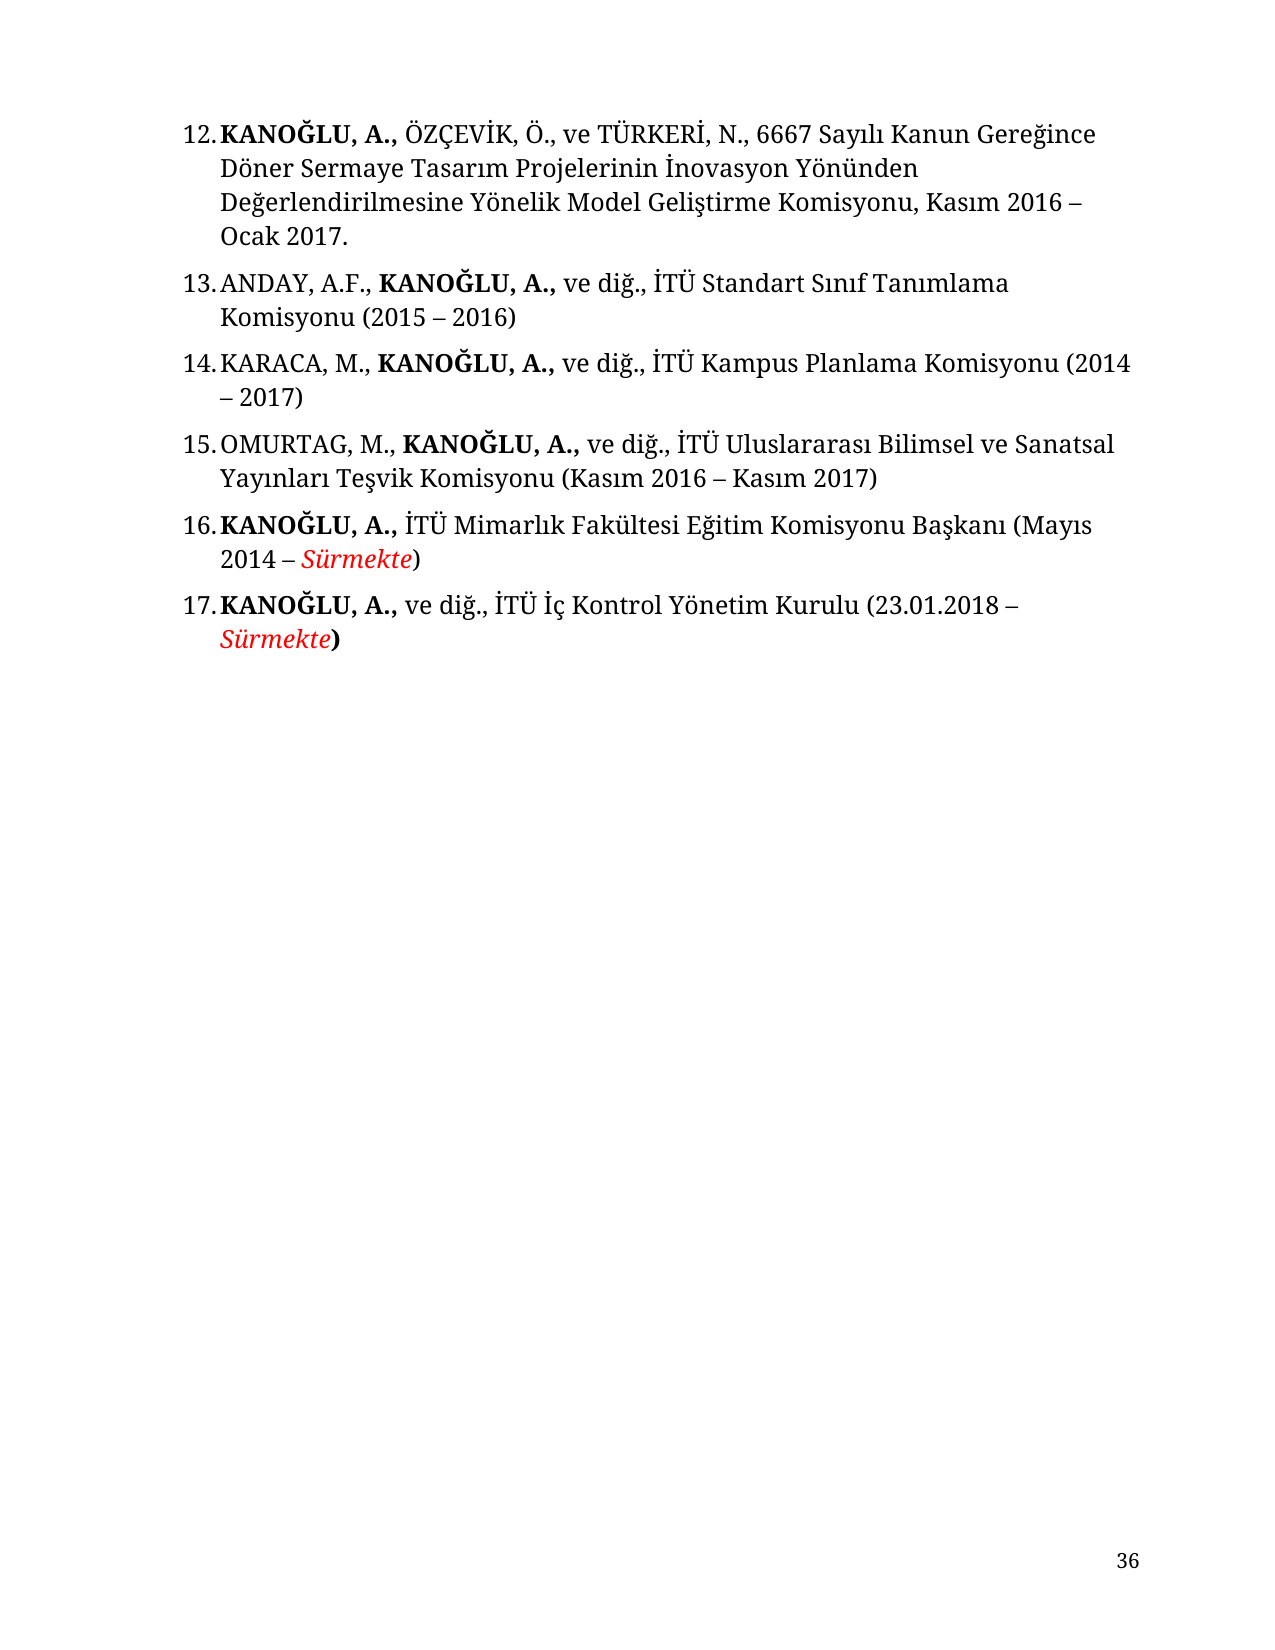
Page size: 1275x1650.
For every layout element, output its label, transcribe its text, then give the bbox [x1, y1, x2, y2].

list KANOĞLU, A., ve diğ., İTÜ İç Kontrol Yönetim Kurulu (23.01.2018 – Sürmekte) [183, 588, 1139, 656]
list OMURTAG, M., KANOĞLU, A., ve diğ., İTÜ Uluslararası Bilimsel ve Sanatsal Yayınları Teşvik Komisyonu (Kasım 2016 – Kasım 2017) [183, 427, 1139, 495]
list KANOĞLU, A., İTÜ Mimarlık Fakültesi Eğitim Komisyonu Başkanı (Mayıs 2014 – Sürmekte) [183, 507, 1139, 575]
list KARACA, M., KANOĞLU, A., ve diğ., İTÜ Kampus Planlama Komisyonu (2014 – 2017) [183, 346, 1139, 414]
list KANOĞLU, A., ÖZÇEVİK, Ö., ve TÜRKERİ, N., 6667 Sayılı Kanun Gereğince Döner Sermaye Tasarım Projelerinin İnovasyon Yönünden Değerlendirilmesine Yönelik Model Geliştirme Komisyonu, Kasım 2016 – Ocak 2017. [183, 117, 1139, 253]
list ANDAY, A.F., KANOĞLU, A., ve diğ., İTÜ Standart Sınıf Tanımlama Komisyonu (2015 – 2016) [183, 265, 1139, 333]
